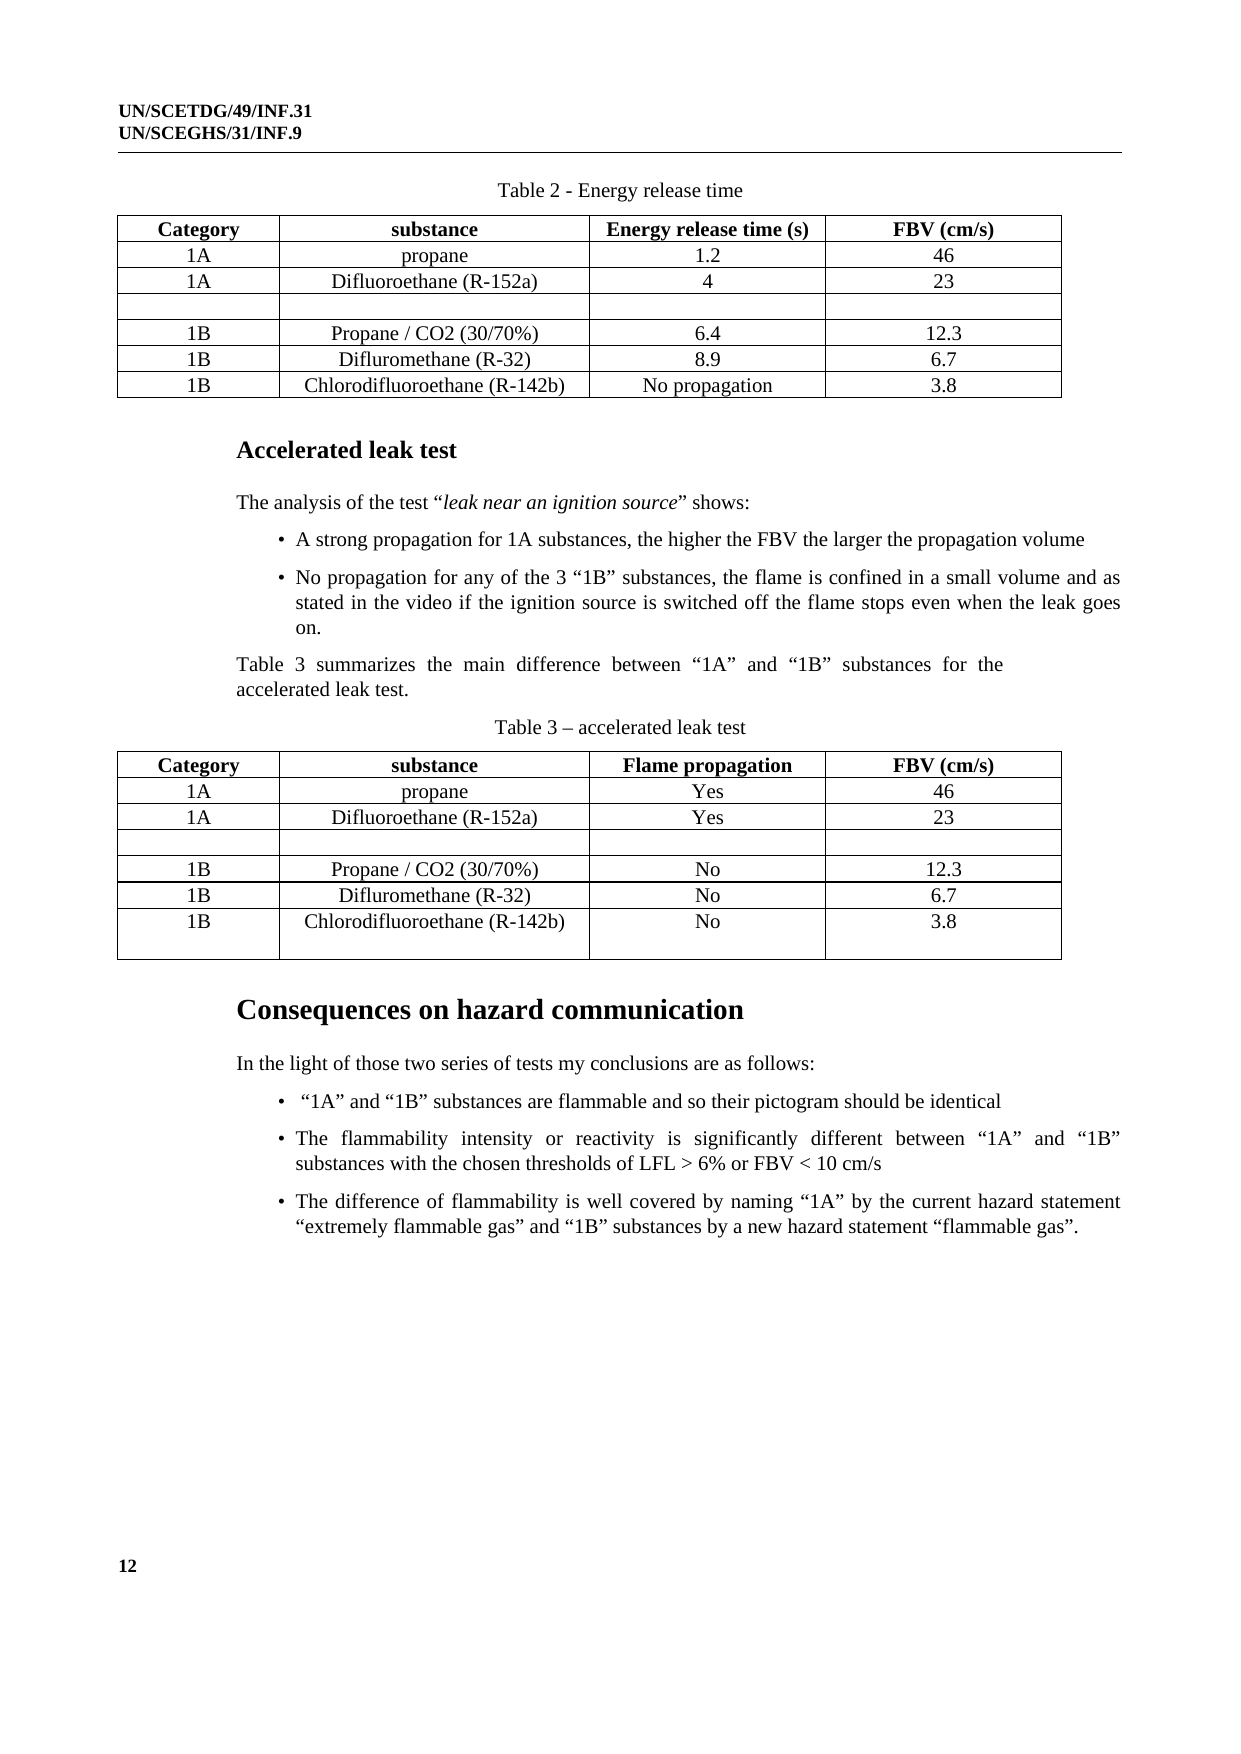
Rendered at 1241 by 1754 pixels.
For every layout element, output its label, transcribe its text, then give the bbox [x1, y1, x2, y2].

table_cell 1A [118, 268, 279, 293]
table_cell 46 [826, 242, 1061, 267]
table_header Category [118, 752, 279, 777]
table_cell Propane / CO2 (30/70%) [280, 320, 589, 345]
table_cell Chlorodifluoroethane (R-142b) [280, 909, 589, 958]
table_cell Difluoroethane (R-152a) [280, 804, 589, 829]
table_cell 3.8 [826, 909, 1061, 958]
table_header Flame propagation [590, 752, 825, 777]
table_header substance [280, 752, 589, 777]
table_cell propane [280, 778, 589, 803]
table_cell [826, 294, 1061, 319]
table_cell 8.9 [590, 346, 825, 371]
table_cell Difluromethane (R-32) [280, 346, 589, 371]
table_cell 1B [118, 346, 279, 371]
table_cell 3.8 [826, 372, 1061, 397]
table_cell Difluromethane (R-32) [280, 883, 589, 907]
table_cell [590, 294, 825, 319]
text No propagation for any of the 3 “1B” substances, the flame is confined in a small volume and as stated in the video if the ignition source is switched off the flame stops even when the leak goes on. [278, 564, 1122, 639]
text In the light of those two series of tests my conclusions are as follows: [236, 1050, 1004, 1075]
table_cell 1A [118, 778, 279, 803]
text The flammability intensity or reactivity is significantly different between “1A” and “1B” substances with the chosen thresholds of LFL > 6% or FBV < 10 cm/s [278, 1125, 1122, 1175]
table_cell Propane / CO2 (30/70%) [280, 856, 589, 881]
table_cell 6.4 [590, 320, 825, 345]
table_cell 1.2 [590, 242, 825, 267]
table_cell Yes [590, 778, 825, 803]
text Table 3 summarizes the main difference between “1A” and “1B” substances for the accelerated leak test. [236, 651, 1004, 701]
table_header FBV (cm/s) [826, 216, 1061, 241]
table_cell [280, 830, 589, 855]
table_cell 1B [118, 909, 279, 958]
table_cell [826, 830, 1061, 855]
table_cell No propagation [590, 372, 825, 397]
table_cell Difluoroethane (R-152a) [280, 268, 589, 293]
text Consequences on hazard communication [118, 997, 1004, 1025]
table_cell [118, 294, 279, 319]
table_cell 6.7 [826, 883, 1061, 907]
table_cell 23 [826, 804, 1061, 829]
table_cell Chlorodifluoroethane (R-142b) [280, 372, 589, 397]
table_header substance [280, 216, 589, 241]
text Accelerated leak test [118, 436, 1004, 464]
table_cell 1B [118, 320, 279, 345]
text A strong propagation for 1A substances, the higher the FBV the larger the propagation volume [278, 526, 1122, 551]
table_cell 1B [118, 856, 279, 881]
text “1A” and “1B” substances are flammable and so their pictogram should be identical [278, 1088, 1122, 1113]
table_cell 6.7 [826, 346, 1061, 371]
text The analysis of the test “leak near an ignition source” shows: [236, 489, 1004, 514]
table_cell Yes [590, 804, 825, 829]
table_cell 1A [118, 804, 279, 829]
table_cell 1B [118, 883, 279, 907]
text Table 3 – accelerated leak test [236, 714, 1004, 739]
table_header Category [118, 216, 279, 241]
table_cell 1A [118, 242, 279, 267]
table_cell [590, 830, 825, 855]
table_cell [280, 294, 589, 319]
table_cell 12.3 [826, 320, 1061, 345]
table_cell 23 [826, 268, 1061, 293]
table_cell No [590, 883, 825, 907]
table_cell 1B [118, 372, 279, 397]
table_header FBV (cm/s) [826, 752, 1061, 777]
table_cell No [590, 856, 825, 881]
table_cell [118, 830, 279, 855]
text The difference of flammability is well covered by naming “1A” by the current hazard statement “extremely flammable gas” and “1B” substances by a new hazard statement “flammable gas”. [278, 1188, 1122, 1238]
table_cell propane [280, 242, 589, 267]
table_cell 46 [826, 778, 1061, 803]
table_cell 12.3 [826, 856, 1061, 881]
table_cell No [590, 909, 825, 958]
table_cell 4 [590, 268, 825, 293]
table_header Energy release time (s) [590, 216, 825, 241]
text Table 2 - Energy release time [236, 177, 1004, 202]
